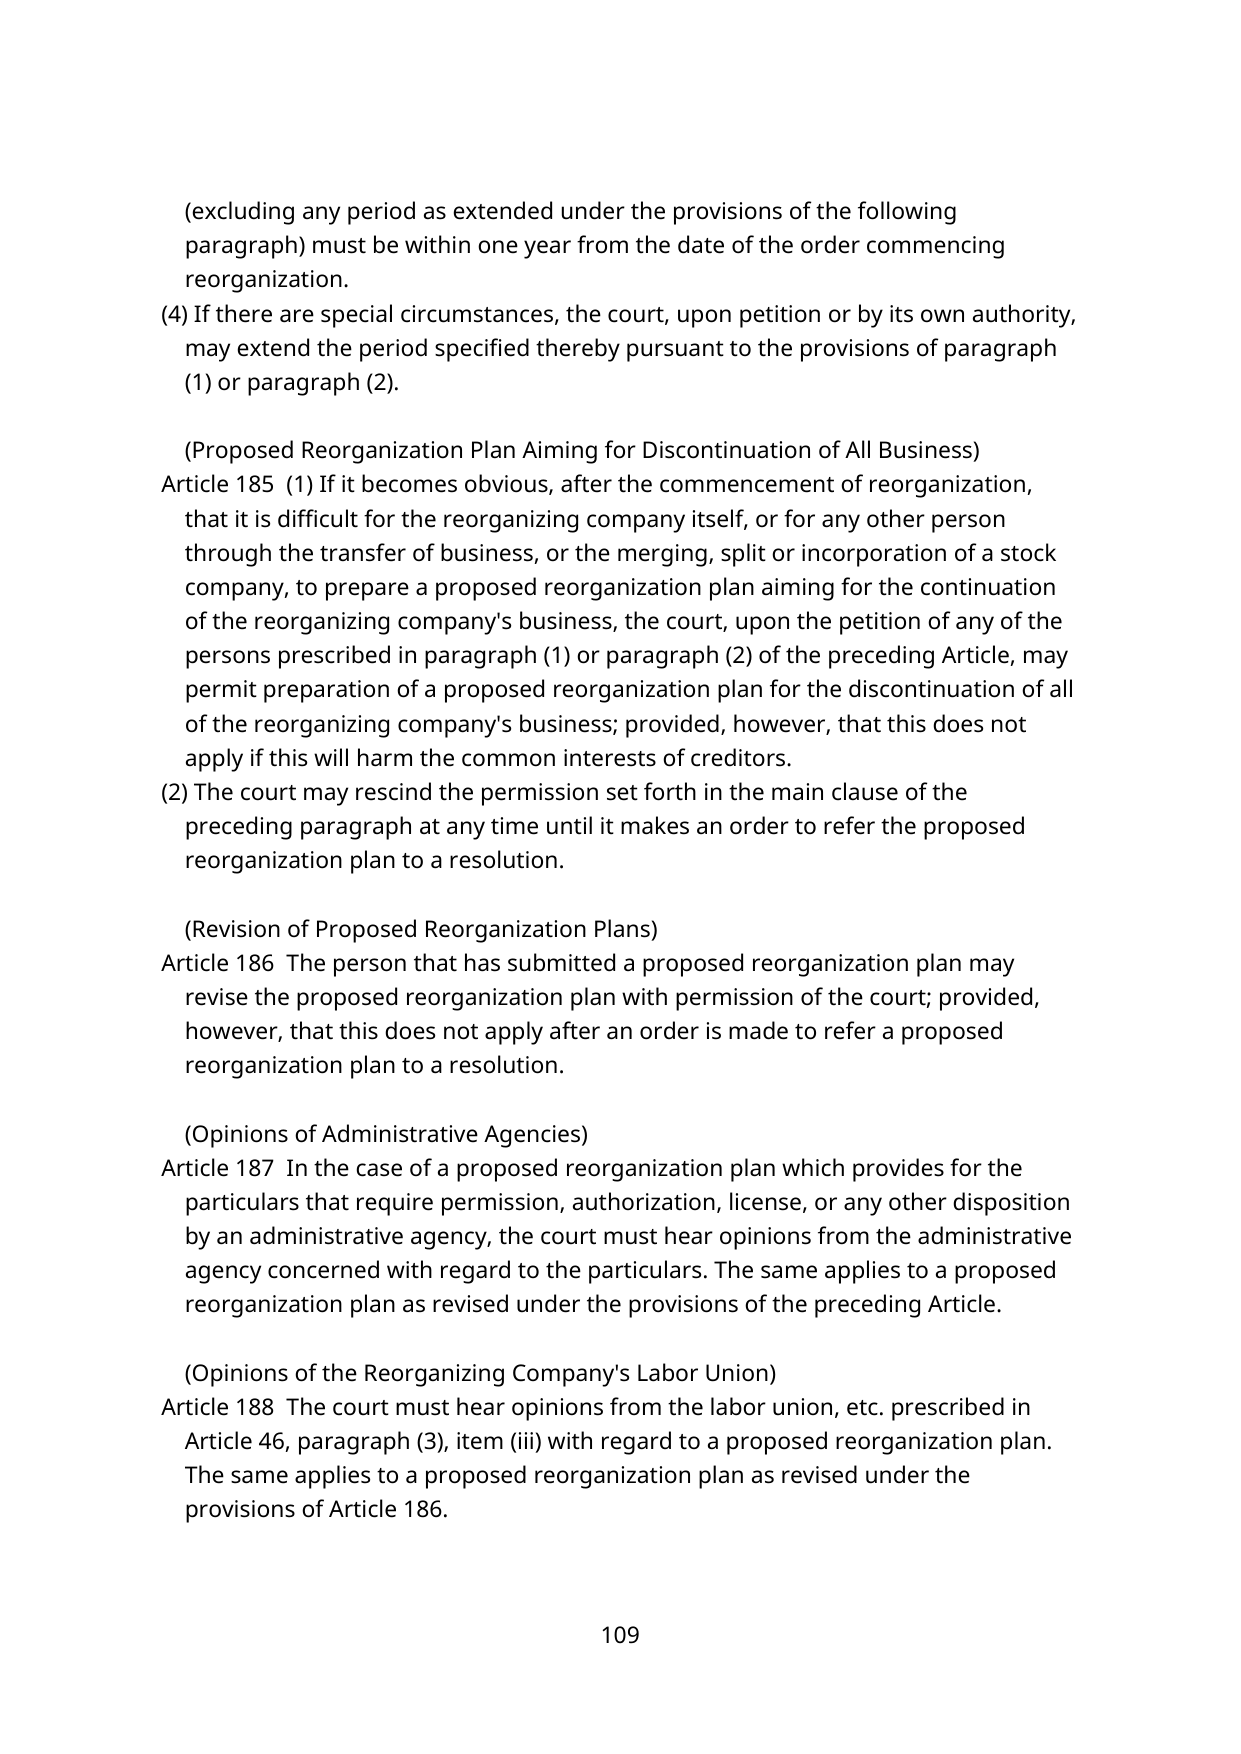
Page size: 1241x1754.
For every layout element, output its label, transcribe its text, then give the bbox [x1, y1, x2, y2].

text (2) The court may rescind the permission set forth in the main clause of the preceding paragraph at any time until it makes an order to refer the proposed reorganization plan to a resolution. [161, 774, 1079, 877]
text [161, 194, 1079, 296]
text (Opinions of Administrative Agencies) [184, 1116, 1079, 1150]
text (Revision of Proposed Reorganization Plans) [184, 911, 1079, 945]
text (Opinions of the Reorganizing Company's Labor Union) [184, 1355, 1079, 1389]
text (4) If there are special circumstances, the court, upon petition or by its own authority, may extend the period specified thereby pursuant to the provisions of paragraph (1) or paragraph (2). [161, 296, 1079, 399]
text Article 188 The court must hear opinions from the labor union, etc. prescribed in Article 46, paragraph (3), item (iii) with regard to a proposed reorganization plan. The same applies to a proposed reorganization plan as revised under the provisions of Article 186. [161, 1389, 1079, 1526]
text (Proposed Reorganization Plan Aiming for Discontinuation of All Business) [184, 433, 1079, 467]
text Article 186 The person that has submitted a proposed reorganization plan may revise the proposed reorganization plan with permission of the court; provided, however, that this does not apply after an order is made to refer a proposed reorganization plan to a resolution. [161, 945, 1079, 1082]
text Article 185 (1) If it becomes obvious, after the commencement of reorganization, that it is difficult for the reorganizing company itself, or for any other person through the transfer of business, or the merging, split or incorporation of a stock company, to prepare a proposed reorganization plan aiming for the continuation of the reorganizing company's business, the court, upon the petition of any of the persons prescribed in paragraph (1) or paragraph (2) of the preceding Article, may permit preparation of a proposed reorganization plan for the discontinuation of all of the reorganizing company's business; provided, however, that this does not apply if this will harm the common interests of creditors. [161, 467, 1079, 774]
text Article 187 In the case of a proposed reorganization plan which provides for the particulars that require permission, authorization, license, or any other disposition by an administrative agency, the court must hear opinions from the administrative agency concerned with regard to the particulars. The same applies to a proposed reorganization plan as revised under the provisions of the preceding Article. [161, 1150, 1079, 1321]
